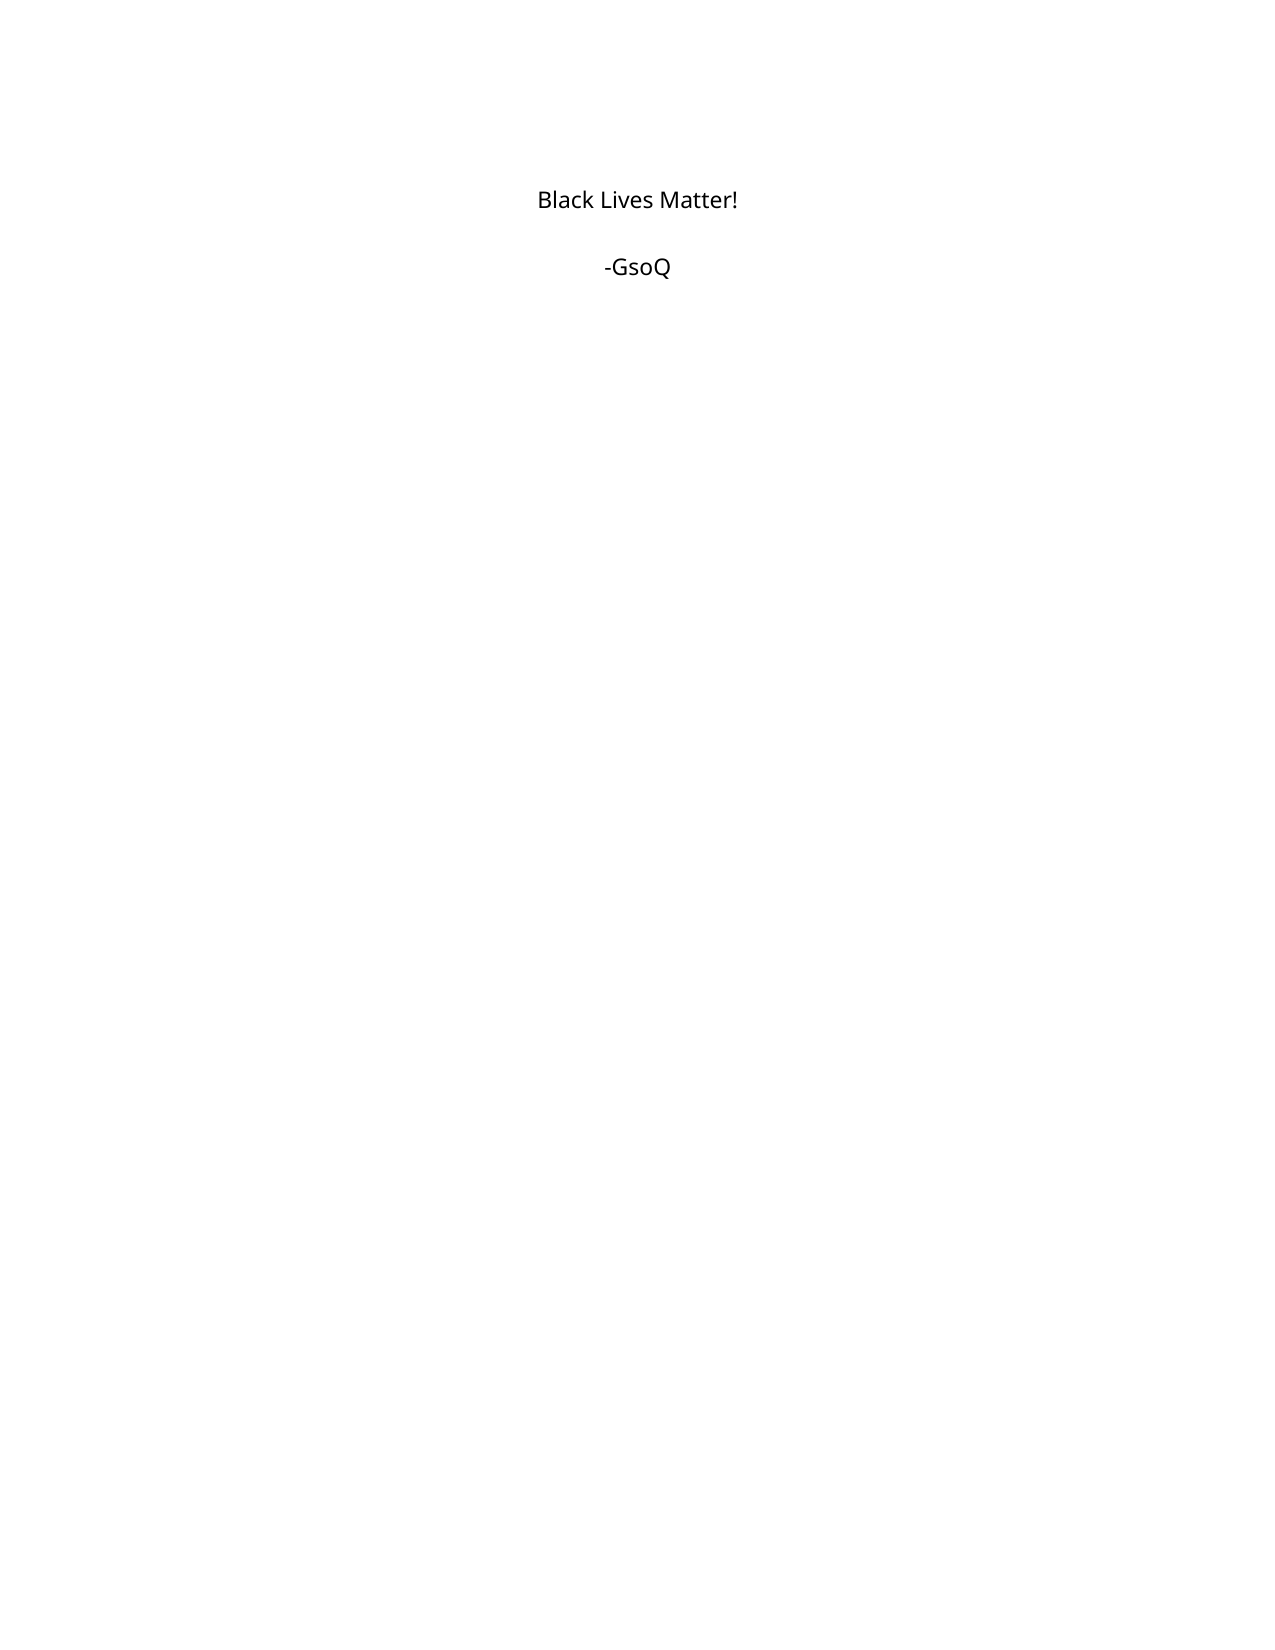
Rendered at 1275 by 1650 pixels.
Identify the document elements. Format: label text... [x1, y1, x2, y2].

text -GsoQ [150, 251, 1125, 282]
text Black Lives Matter! [150, 184, 1125, 215]
